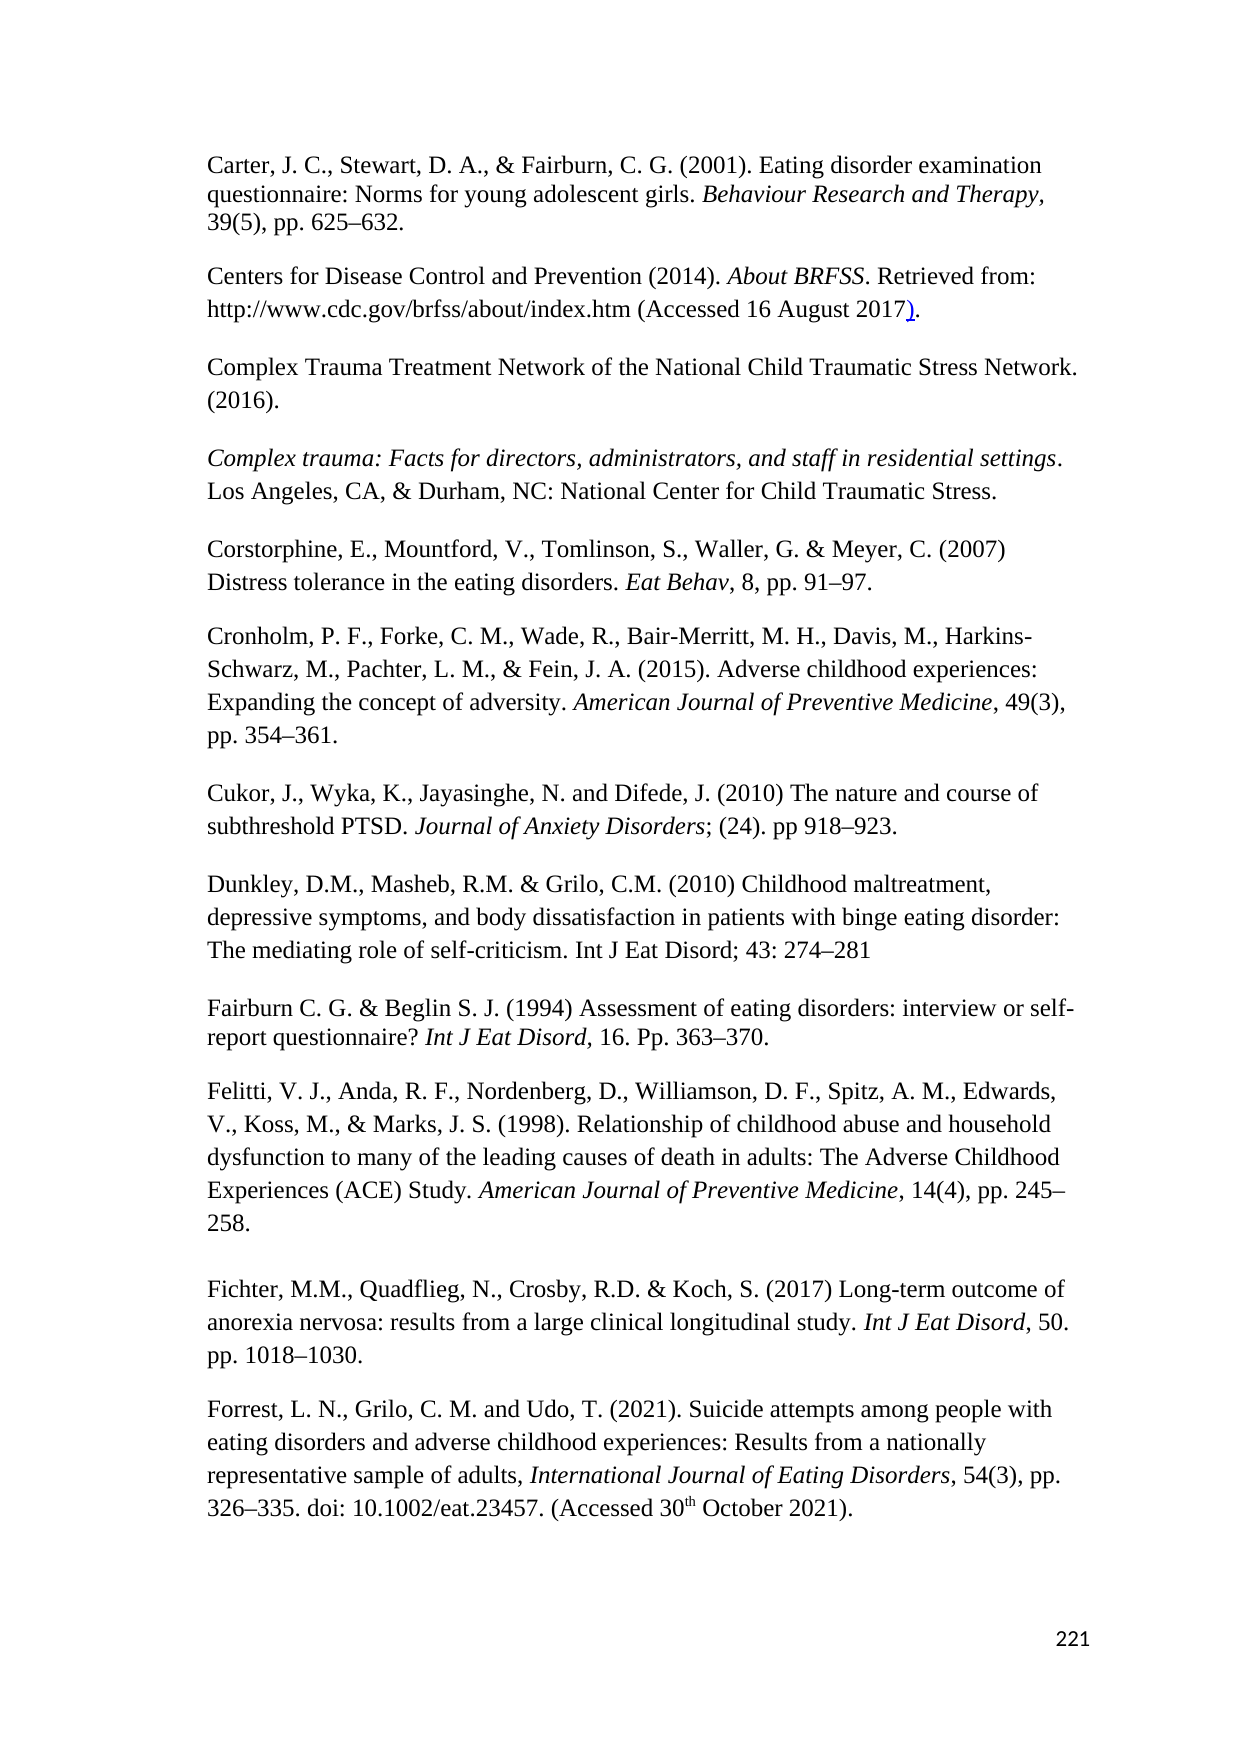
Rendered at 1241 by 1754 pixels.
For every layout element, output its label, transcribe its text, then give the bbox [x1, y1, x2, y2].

text Centers for Disease Control and Prevention (2014). About BRFSS. Retrieved from: http://www.cdc.gov/brfss/about/index.htm (Accessed 16 August 2017). [207, 261, 1090, 323]
text Corstorphine, E., Mountford, V., Tomlinson, S., Waller, G. & Meyer, C. (2007) Distress tolerance in the eating disorders. Eat Behav, 8, pp. 91–97. [207, 534, 1090, 596]
text Cronholm, P. F., Forke, C. M., Wade, R., Bair-Merritt, M. H., Davis, M., Harkins-Schwarz, M., Pachter, L. M., & Fein, J. A. (2015). Adverse childhood experiences: Expanding the concept of adversity. American Journal of Preventive Medicine, 49(3), pp. 354–361. [207, 621, 1090, 749]
text Cukor, J., Wyka, K., Jayasinghe, N. and Difede, J. (2010) The nature and course of subthreshold PTSD. Journal of Anxiety Disorders; (24). pp 918–923. [207, 778, 1090, 840]
text Fichter, M.M., Quadflieg, N., Crosby, R.D. & Koch, S. (2017) Long-term outcome of anorexia nervosa: results from a large clinical longitudinal study. Int J Eat Disord, 50. pp. 1018–1030. [207, 1274, 1090, 1369]
text Fairburn C. G. & Beglin S. J. (1994) Assessment of eating disorders: interview or self-report questionnaire? Int J Eat Disord, 16. Pp. 363–370. [207, 993, 1090, 1051]
text Dunkley, D.M., Masheb, R.M. & Grilo, C.M. (2010) Childhood maltreatment, depressive symptoms, and body dissatisfaction in patients with binge eating disorder: The mediating role of self-criticism. Int J Eat Disord; 43: 274–281 [207, 869, 1090, 964]
text Carter, J. C., Stewart, D. A., & Fairburn, C. G. (2001). Eating disorder examination questionnaire: Norms for young adolescent girls. Behaviour Research and Therapy, 39(5), pp. 625–632. [207, 150, 1090, 236]
text Felitti, V. J., Anda, R. F., Nordenberg, D., Williamson, D. F., Spitz, A. M., Edwards, V., Koss, M., & Marks, J. S. (1998). Relationship of childhood abuse and household dysfunction to many of the leading causes of death in adults: The Adverse Childhood Experiences (ACE) Study. American Journal of Preventive Medicine, 14(4), pp. 245–258. [207, 1076, 1090, 1237]
text Forrest, L. N., Grilo, C. M. and Udo, T. (2021). Suicide attempts among people with eating disorders and adverse childhood experiences: Results from a nationally representative sample of adults, International Journal of Eating Disorders, 54(3), pp. 326–335. doi: 10.1002/eat.23457. (Accessed 30th October 2021). [207, 1394, 1090, 1522]
text Complex trauma: Facts for directors, administrators, and staff in residential settings. Los Angeles, CA, & Durham, NC: National Center for Child Traumatic Stress. [207, 443, 1090, 505]
text Complex Trauma Treatment Network of the National Child Traumatic Stress Network. (2016). [207, 352, 1090, 414]
